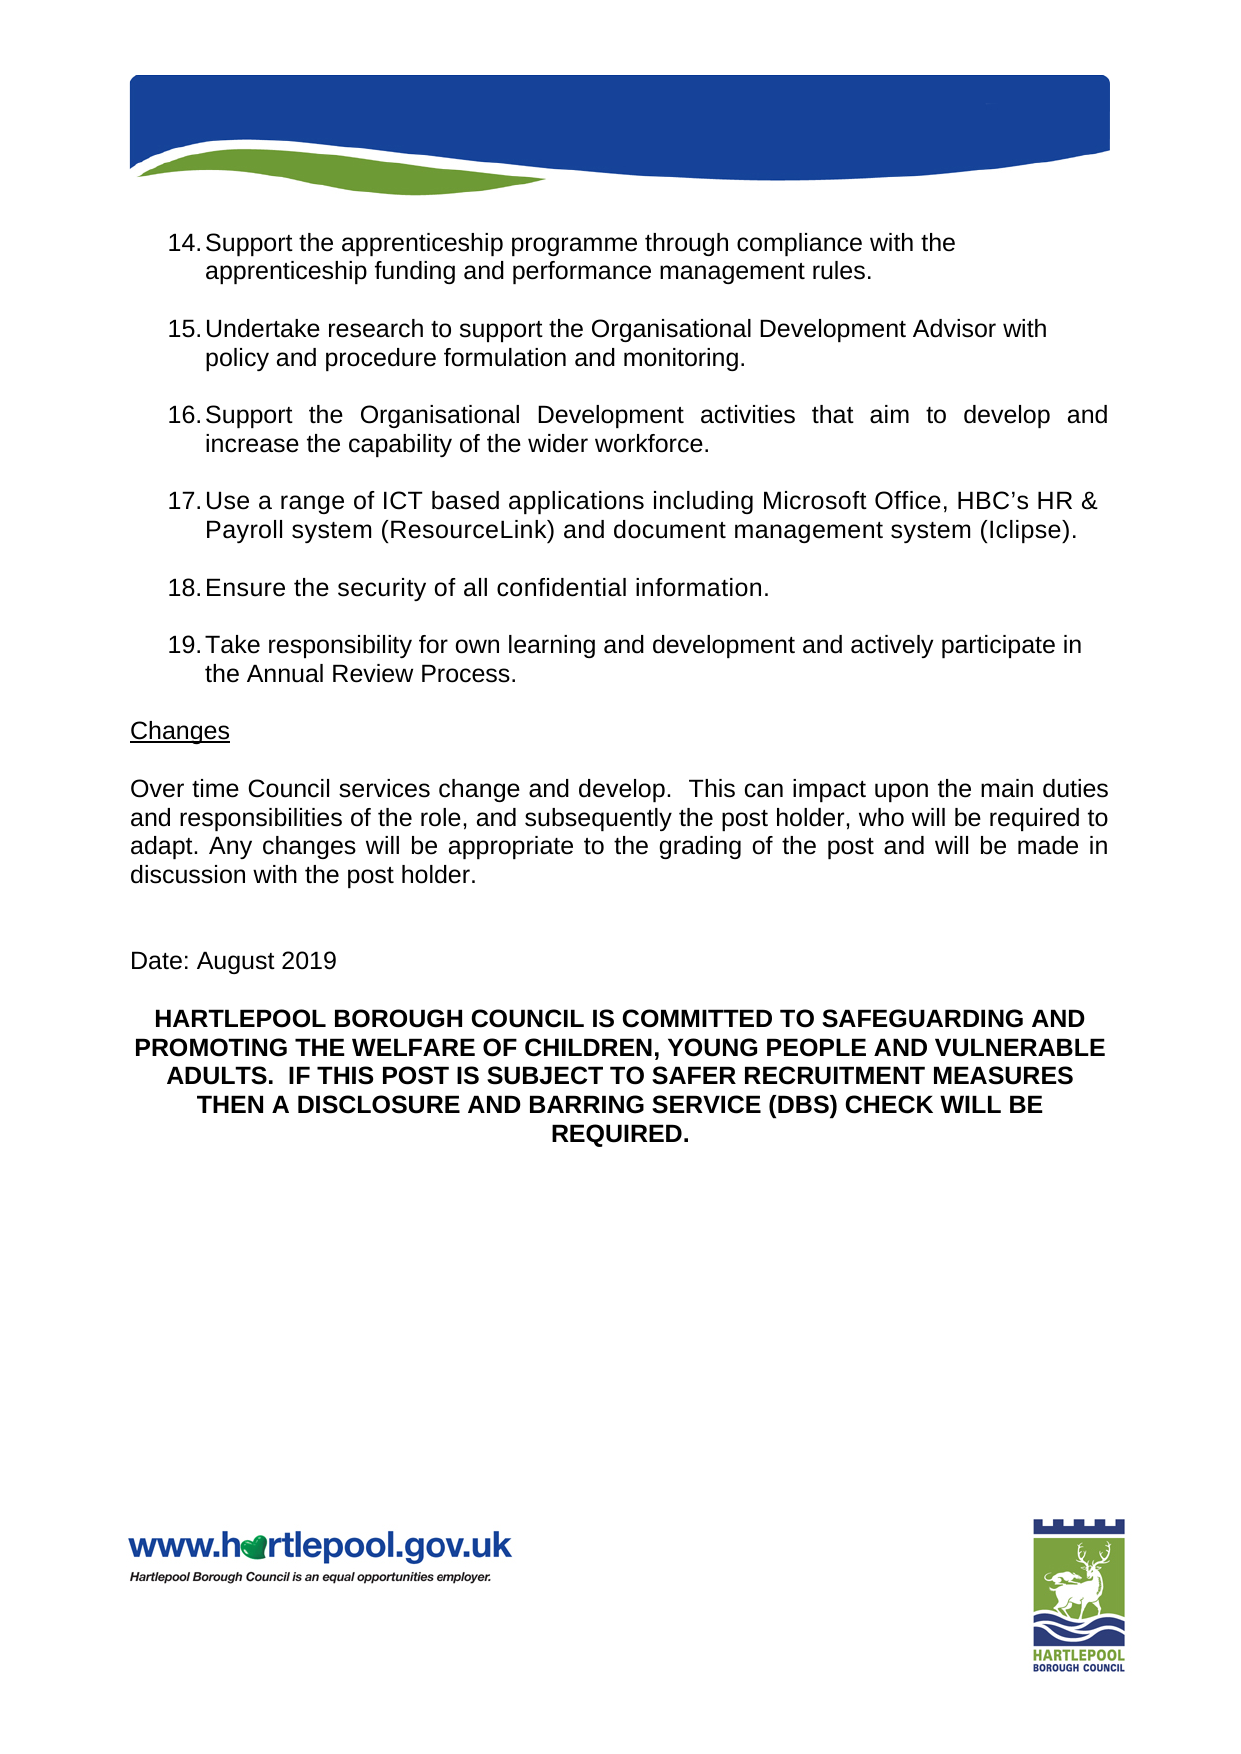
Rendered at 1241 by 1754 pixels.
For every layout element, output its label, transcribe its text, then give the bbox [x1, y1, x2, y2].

text Over time Council services change and develop. This can impact upon the main duties and responsibilities of the role, and subsequently the post holder, who will be required to adapt. Any changes will be appropriate to the grading of the post and will be made in discussion with the post holder. [130, 774, 1110, 889]
list Support the apprenticeship programme through compliance with the apprenticeship funding and performance management rules. [167, 227, 1110, 285]
text Date: August 2019 [130, 946, 1110, 975]
list Support the Organisational Development activities that aim to develop and increase the capability of the wider workforce. [167, 400, 1110, 457]
list Ensure the security of all confidential information. [167, 572, 1110, 601]
list Take responsibility for own learning and development and actively participate in the Annual Review Process. [167, 630, 1110, 687]
picture [70, 1516, 1189, 1679]
text Changes [130, 716, 1110, 745]
picture [129, 75, 1110, 199]
text HARTLEPOOL BOROUGH COUNCIL IS COMMITTED TO SAFEGUARDING AND PROMOTING THE WELFARE OF CHILDREN, YOUNG PEOPLE AND VULNERABLE ADULTS. IF THIS POST IS SUBJECT TO SAFER RECRUITMENT MEASURES THEN A DISCLOSURE AND BARRING SERVICE (DBS) CHECK WILL BE REQUIRED. [130, 1004, 1110, 1147]
list Use a range of ICT based applications including Microsoft Office, HBC’s HR & Payroll system (ResourceLink) and document management system (Iclipse). [167, 486, 1110, 544]
list Undertake research to support the Organisational Development Advisor with policy and procedure formulation and monitoring. [167, 314, 1110, 371]
